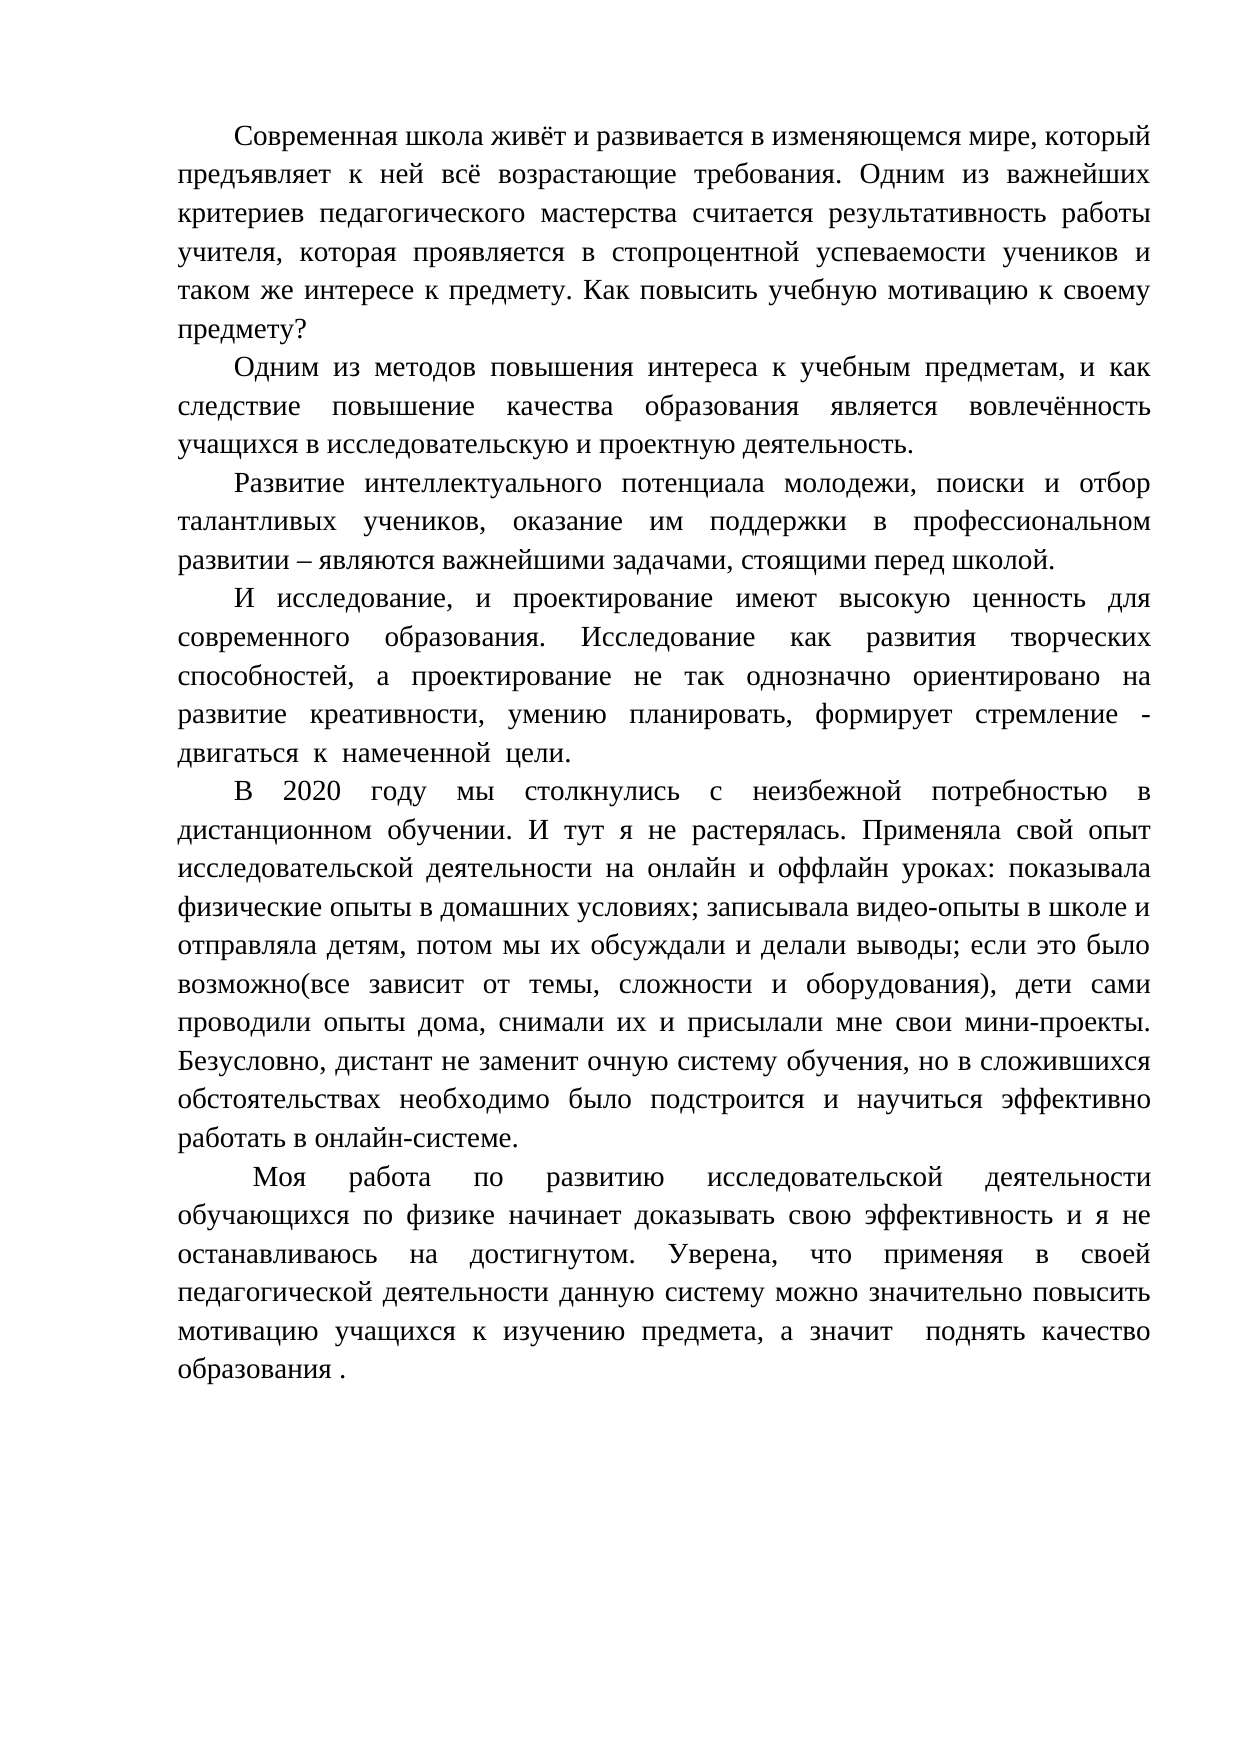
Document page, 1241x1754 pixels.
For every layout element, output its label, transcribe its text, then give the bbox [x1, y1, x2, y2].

text В 2020 году мы столкнулись с неизбежной потребностью в дистанционном обучении. И тут я не растерялась. Применяла свой опыт исследовательской деятельности на онлайн и оффлайн уроках: показывала физические опыты в домашних условиях; записывала видео-опыты в школе и отправляла детям, потом мы их обсуждали и делали выводы; если это было возможно(все зависит от темы, сложности и оборудования), дети сами проводили опыты дома, снимали их и присылали мне свои мини-проекты. Безусловно, дистант не заменит очную систему обучения, но в сложившихся обстоятельствах необходимо было подстроится и научиться эффективно работать в онлайн-системе. [177, 773, 1152, 1154]
text Современная школа живёт и развивается в изменяющемся мире, который предъявляет к ней всё возрастающие требования. Одним из важнейших критериев педагогического мастерства считается результативность работы учителя, которая проявляется в стопроцентной успеваемости учеников и таком же интересе к предмету. Как повысить учебную мотивацию к своему предмету? [177, 118, 1152, 344]
text И исследование, и проектирование имеют высокую ценность для современного образования. Исследование как развития творческих способностей, а проектирование не так однозначно ориентировано на развитие креативности, умению планировать, формирует стремление - двигаться к намеченной цели. [177, 581, 1152, 768]
text Одним из методов повышения интереса к учебным предметам, и как следствие повышение качества образования является вовлечённость учащихся в исследовательскую и проектную деятельность. [177, 349, 1152, 460]
text Развитие интеллектуального потенциала молодежи, поиски и отбор талантливых учеников, оказание им поддержки в профессиональном развитии – являются важнейшими задачами, стоящими перед школой. [177, 465, 1152, 576]
text Моя работа по развитию исследовательской деятельности обучающихся по физике начинает доказывать свою эффективность и я не останавливаюсь на достигнутом. Уверена, что применяя в своей педагогической деятельности данную систему можно значительно повысить мотивацию учащихся к изучению предмета, а значит поднять качество образования . [177, 1159, 1152, 1385]
